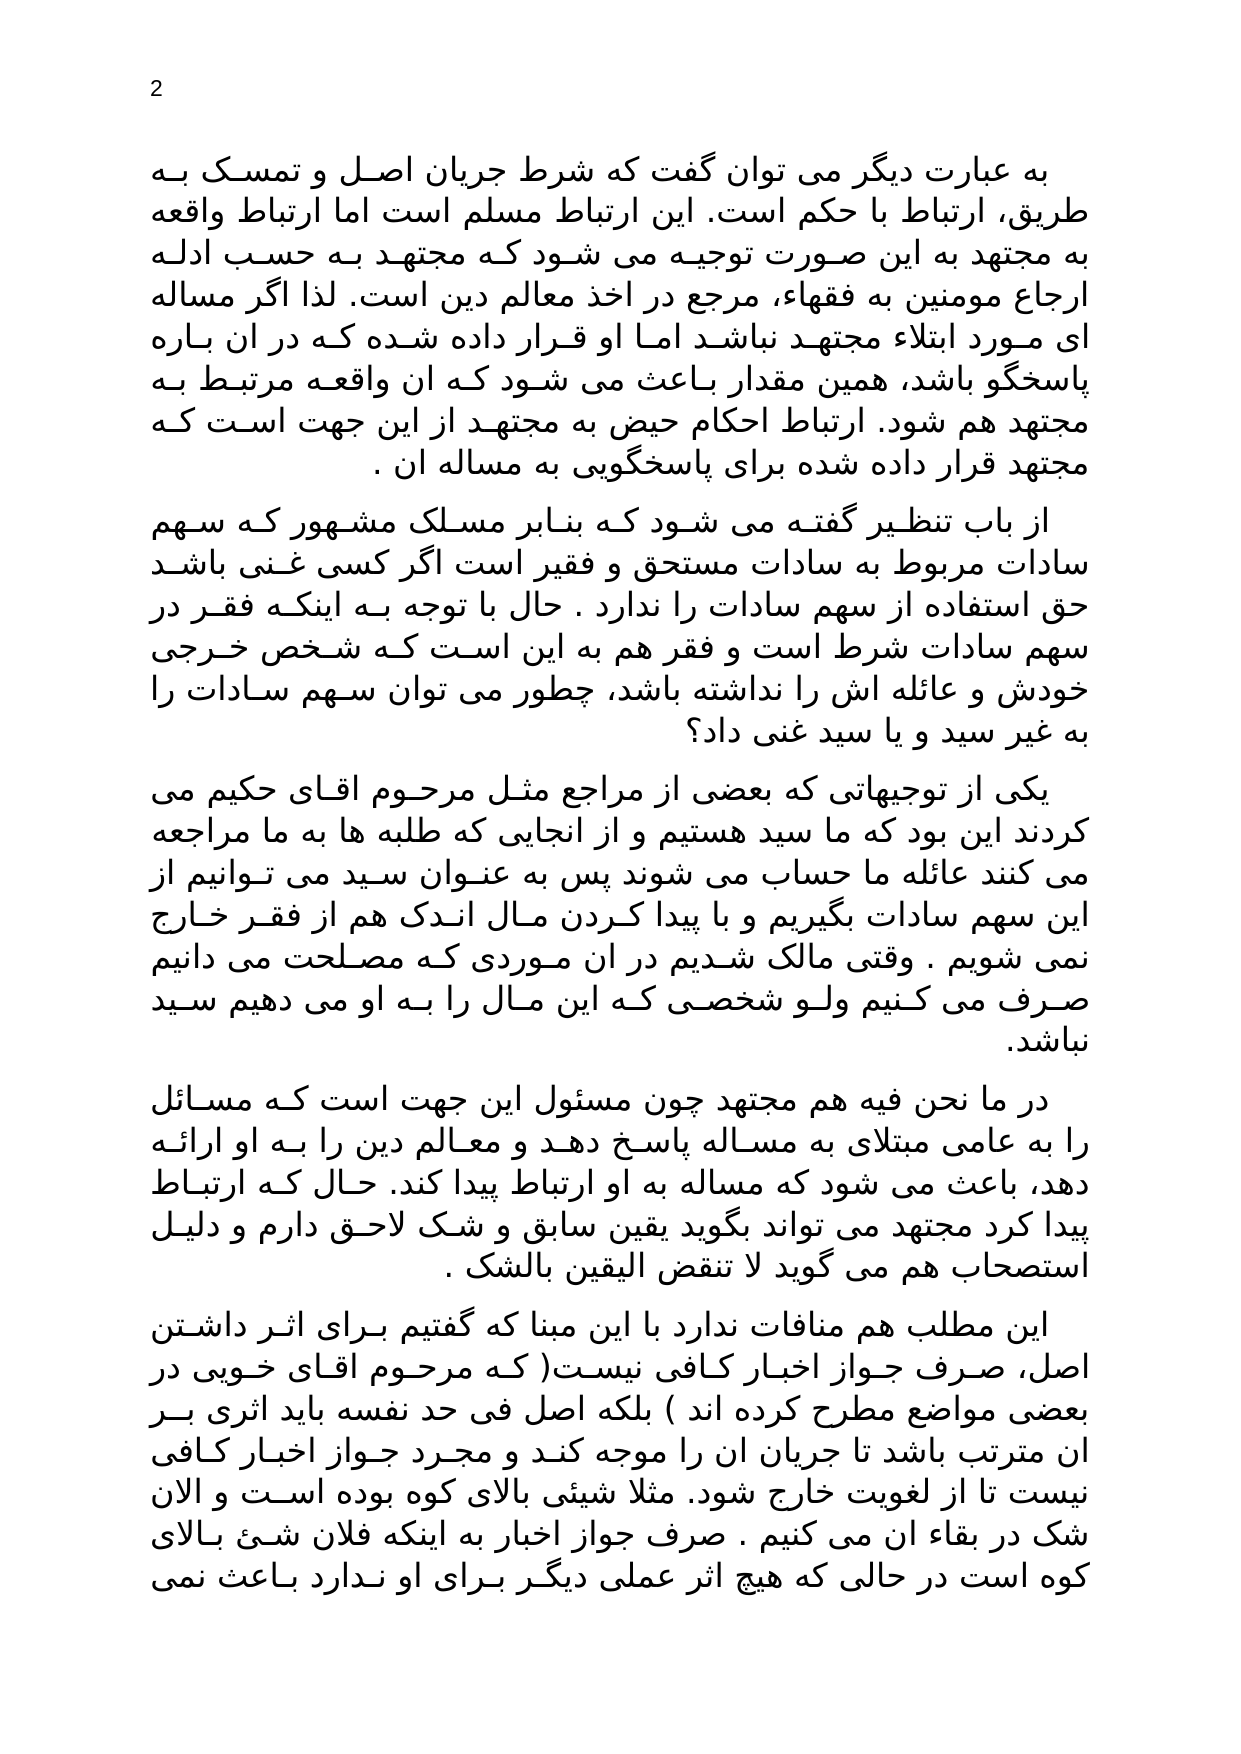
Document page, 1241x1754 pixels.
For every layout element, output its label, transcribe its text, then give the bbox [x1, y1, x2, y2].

text در ما نحن فیه هم مجتهد چون مسئول این جهت است که مسائل را به عامی مبتلای به مساله پاسخ دهد و معالم دین را به او ارائه دهد، باعث می شود که مساله به او ارتباط پیدا کند. حال که ارتباط پیدا کرد مجتهد می تواند بگوید یقین سابق و شک لاحق دارم و دلیل استصحاب هم می گوید لا تنقض الیقین بالشک . [150, 1079, 1090, 1286]
text یکی از توجیهاتی که بعضی از مراجع مثل مرحوم اقای حکیم می کردند این بود که ما سید هستیم و از انجایی که طلبه ها به ما مراجعه می کنند عائله ما حساب می شوند پس به عنوان سید می توانیم از این سهم سادات بگیریم و با پیدا کردن مال اندک هم از فقر خارج نمی شویم . وقتی مالک شدیم در ان موردی که مصلحت می دانیم صرف می کنیم ولو شخصی که این مال را به او می دهیم سید نباشد. [150, 769, 1090, 1060]
text به عبارت دیگر می توان گفت که شرط جریان اصل و تمسک به طریق، ارتباط با حکم است. این ارتباط مسلم است اما ارتباط واقعه به مجتهد به این صورت توجیه می شود که مجتهد به حسب ادله ارجاع مومنین به فقهاء، مرجع در اخذ معالم دین است. لذا اگر مساله ای مورد ابتلاء مجتهد نباشد اما او قرار داده شده که در ان باره پاسخگو باشد، همین مقدار باعث می شود که ان واقعه مرتبط به مجتهد هم شود. ارتباط احکام حیض به مجتهد از این جهت است که مجتهد قرار داده شده برای پاسخگویی به مساله ان . [150, 150, 1090, 482]
text از باب تنظیر گفته می شود که بنابر مسلک مشهور که سهم سادات مربوط به سادات مستحق و فقیر است اگر کسی غنی باشد حق استفاده از سهم سادات را ندارد . حال با توجه به اینکه فقر در سهم سادات شرط است و فقر هم به این است که شخص خرجی خودش و عائله اش را نداشته باشد، چطور می توان سهم سادات را به غیر سید و یا سید غنی داد؟ [150, 502, 1090, 750]
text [150, 1305, 1090, 1596]
